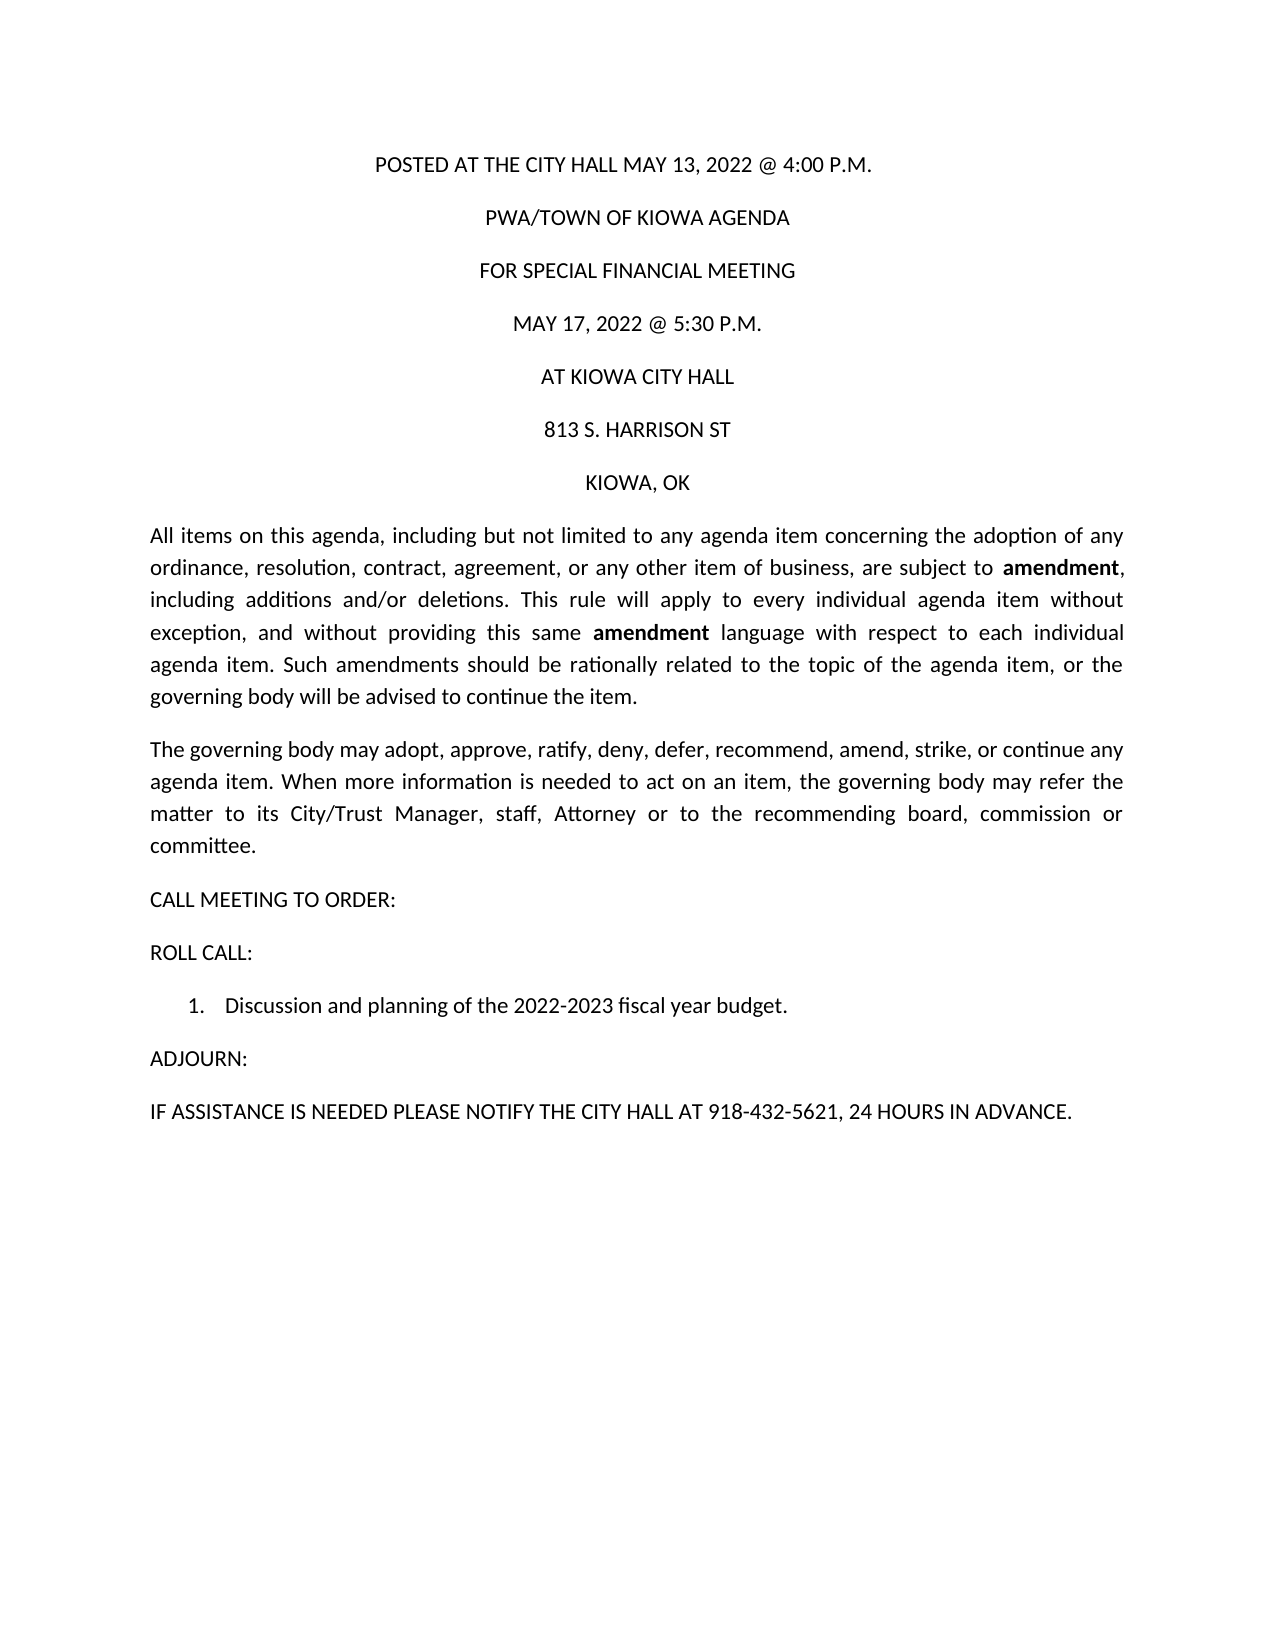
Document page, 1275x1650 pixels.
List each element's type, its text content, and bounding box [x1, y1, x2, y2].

text POSTED AT THE CITY HALL MAY 13, 2022 @ 4:00 P.M. [300, 150, 1125, 178]
text The governing body may adopt, approve, ratify, deny, defer, recommend, amend, strike, or continue any agenda item. When more information is needed to act on an item, the governing body may refer the matter to its City/Trust Manager, staff, Attorney or to the recommending board, commission or committee. [150, 735, 1125, 860]
text KIOWA, OK [150, 468, 1125, 496]
list Discussion and planning of the 2022-2023 fiscal year budget. [187, 991, 1125, 1019]
text AT KIOWA CITY HALL [150, 362, 1125, 390]
text FOR SPECIAL FINANCIAL MEETING [150, 256, 1125, 284]
text IF ASSISTANCE IS NEEDED PLEASE NOTIFY THE CITY HALL AT 918-432-5621, 24 HOURS IN ADVANCE. [150, 1097, 1125, 1125]
text MAY 17, 2022 @ 5:30 P.M. [150, 309, 1125, 337]
text PWA/TOWN OF KIOWA AGENDA [150, 203, 1125, 231]
text CALL MEETING TO ORDER: [150, 885, 1125, 913]
text ADJOURN: [150, 1044, 1125, 1072]
text 813 S. HARRISON ST [150, 415, 1125, 443]
text ROLL CALL: [150, 938, 1125, 966]
text All items on this agenda, including but not limited to any agenda item concerning the adoption of any ordinance, resolution, contract, agreement, or any other item of business, are subject to amendment, including additions and/or deletions. This rule will apply to every individual agenda item without exception, and without providing this same amendment language with respect to each individual agenda item. Such amendments should be rationally related to the topic of the agenda item, or the governing body will be advised to continue the item. [150, 521, 1125, 710]
